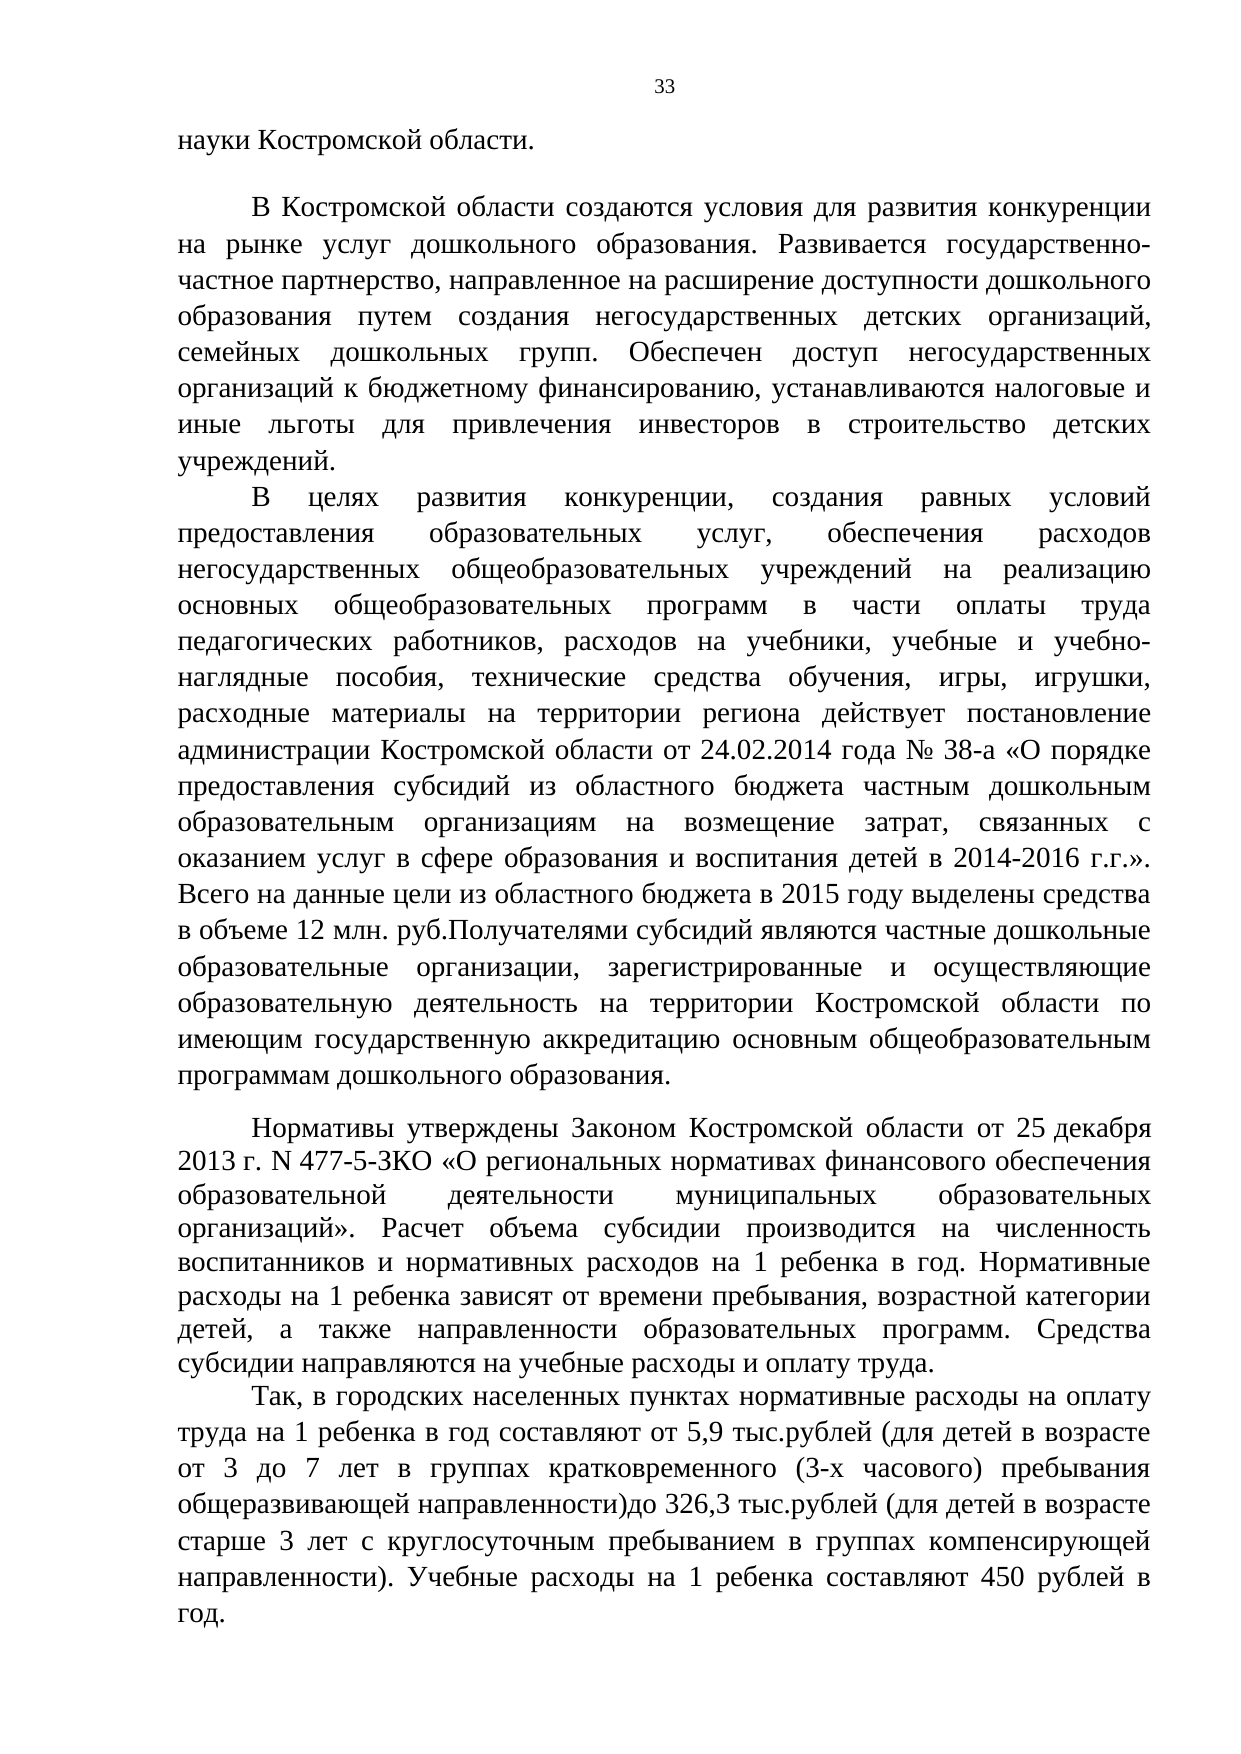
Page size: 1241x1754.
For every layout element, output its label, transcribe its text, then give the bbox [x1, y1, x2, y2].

text В целях развития конкуренции, создания равных условий предоставления образовательных услуг, обеспечения расходов негосударственных общеобразовательных учреждений на реализацию основных общеобразовательных программ в части оплаты труда педагогических работников, расходов на учебники, учебные и учебно-наглядные пособия, технические средства обучения, игры, игрушки, расходные материалы на территории региона действует постановление администрации Костромской области от 24.02.2014 года № 38-а «О порядке предоставления субсидий из областного бюджета частным дошкольным образовательным организациям на возмещение затрат, связанных с оказанием услуг в сфере образования и воспитания детей в 2014-2016 г.г.». Всего на данные цели из областного бюджета в 2015 году выделены средства в объеме 12 млн. руб.Получателями субсидий являются частные дошкольные образовательные организации, зарегистрированные и осуществляющие образовательную деятельность на территории Костромской области по имеющим государственную аккредитацию основным общеобразовательным программам дошкольного образования. [177, 479, 1152, 1091]
text В Костромской области создаются условия для развития конкуренции на рынке услуг дошкольного образования. Развивается государственно-частное партнерство, направленное на расширение доступности дошкольного образования путем создания негосударственных детских организаций, семейных дошкольных групп. Обеспечен доступ негосударственных организаций к бюджетному финансированию, устанавливаются налоговые и иные льготы для привлечения инвесторов в строительство детских учреждений. [177, 189, 1152, 476]
text Нормативы утверждены Законом Костромской области от 25 декабря 2013 г. N 477-5-ЗКО «О региональных нормативах финансового обеспечения образовательной деятельности муниципальных образовательных организаций». Расчет объема субсидии производится на численность воспитанников и нормативных расходов на 1 ребенка в год. Нормативные расходы на 1 ребенка зависят от времени пребывания, возрастной категории детей, а также направленности образовательных программ. Средства субсидии направляются на учебные расходы и оплату труда. [177, 1110, 1152, 1378]
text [177, 122, 1152, 156]
text Так, в городских населенных пунктах нормативные расходы на оплату труда на 1 ребенка в год составляют от 5,9 тыс.рублей (для детей в возрасте от 3 до 7 лет в группах кратковременного (3-х часового) пребывания общеразвивающей направленности)до 326,3 тыс.рублей (для детей в возрасте старше 3 лет с круглосуточным пребыванием в группах компенсирующей направленности). Учебные расходы на 1 ребенка составляют 450 рублей в год. [177, 1378, 1152, 1629]
